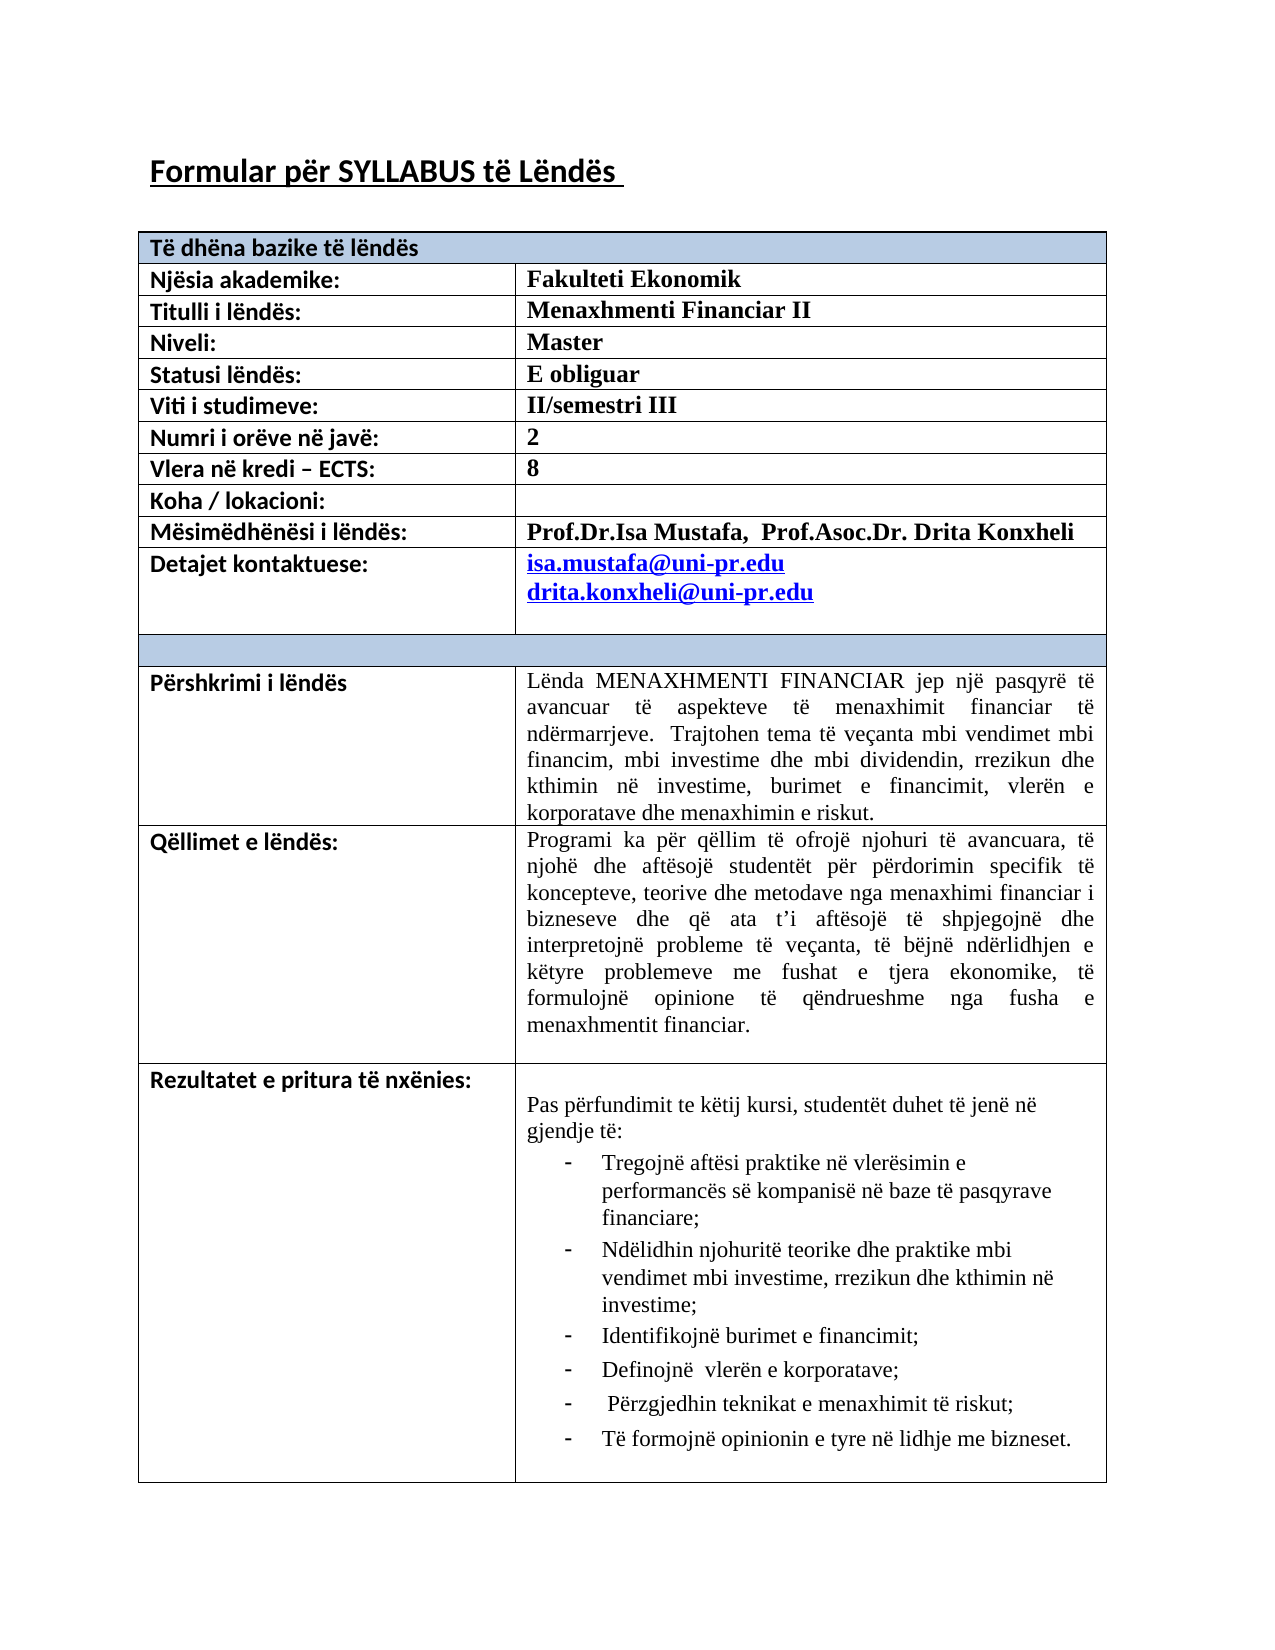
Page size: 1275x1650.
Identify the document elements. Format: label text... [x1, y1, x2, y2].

table_cell Viti i studimeve: [139, 390, 515, 421]
table_cell Titulli i lëndës: [139, 296, 515, 326]
table_cell Përshkrimi i lëndës [139, 667, 515, 825]
table_cell [139, 635, 1106, 666]
table_cell Fakulteti Ekonomik [516, 264, 1106, 294]
table_cell II/semestri III [516, 390, 1106, 421]
table_cell Niveli: [139, 327, 515, 358]
table_header Të dhëna bazike të lëndës [139, 233, 1106, 263]
table_cell 8 [516, 454, 1106, 484]
table_cell Numri i orëve në javë: [139, 422, 515, 452]
text Formular për SYLLABUS të Lëndës [150, 150, 1125, 191]
table_cell Statusi lëndës: [139, 359, 515, 389]
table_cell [516, 1064, 1106, 1482]
table_cell E obliguar [516, 359, 1106, 389]
table_cell Lënda MENAXHMENTI FINANCIAR jep një pasqyrë të avancuar të aspekteve të menaxhimit financiar të ndërmarrjeve. Trajtohen tema të veçanta mbi vendimet mbi financim, mbi investime dhe mbi dividendin, rrezikun dhe kthimin në investime, burimet e financimit, vlerën e korporatave dhe menaxhimin e riskut. [516, 667, 1106, 825]
table_cell Master [516, 327, 1106, 358]
table_cell Mësimëdhënësi i lëndës: [139, 517, 515, 547]
table_cell isa.mustafa@uni-pr.edu drita.konxheli@uni-pr.edu [516, 548, 1106, 634]
table_cell Vlera në kredi – ECTS: [139, 454, 515, 484]
table_cell Prof.Dr.Isa Mustafa, Prof.Asoc.Dr. Drita Konxheli [516, 517, 1106, 547]
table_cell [139, 1064, 515, 1482]
table_cell [516, 485, 1106, 516]
table_cell Njësia akademike: [139, 264, 515, 294]
table_cell Qëllimet e lëndës: [139, 826, 515, 1063]
table_cell Menaxhmenti Financiar II [516, 296, 1106, 326]
table_cell Programi ka për qëllim të ofrojë njohuri të avancuara, të njohë dhe aftësojë studentët për përdorimin specifik të koncepteve, teorive dhe metodave nga menaxhimi financiar i bizneseve dhe që ata t’i aftësojë të shpjegojnë dhe interpretojnë probleme të veçanta, të bëjnë ndërlidhjen e këtyre problemeve me fushat e tjera ekonomike, të formulojnë opinione të qëndrueshme nga fusha e menaxhmentit financiar. [516, 826, 1106, 1063]
table_cell Koha / lokacioni: [139, 485, 515, 516]
table_cell Detajet kontaktuese: [139, 548, 515, 634]
table_cell 2 [516, 422, 1106, 452]
